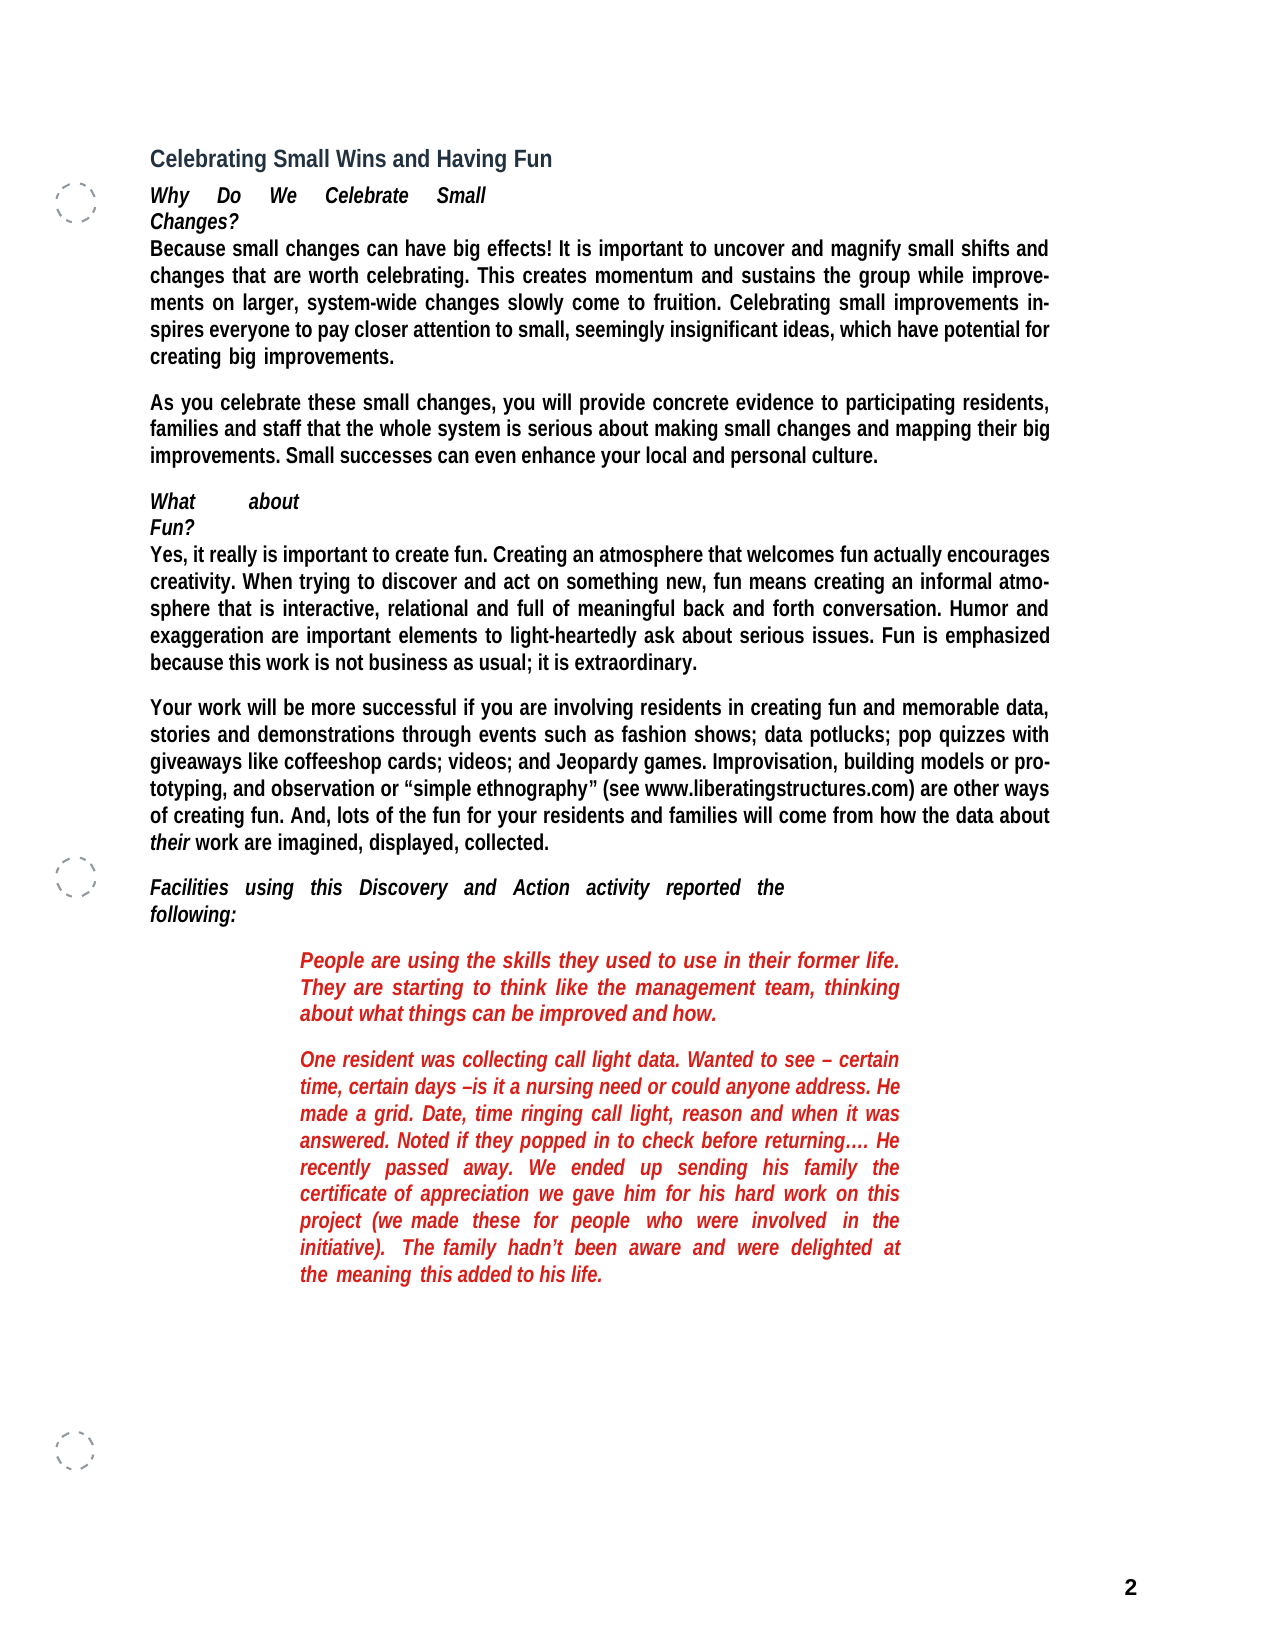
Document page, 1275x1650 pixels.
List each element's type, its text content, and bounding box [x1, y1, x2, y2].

text Yes, it really is important to create fun. Creating an atmosphere that welcomes fun actually encourages creativity. When trying to discover and act on something new, fun means creating an informal atmo- sphere that is interactive, relational and full of meaningful back and forth conversation. Humor and exaggeration are important elements to light-heartedly ask about serious issues. Fun is emphasized because this work is not business as usual; it is extraordinary. [150, 541, 1050, 675]
text Because small changes can have big effects! It is important to uncover and magnify small shifts and changes that are worth celebrating. This creates momentum and sustains the group while improve- ments on larger, system-wide changes slowly come to fruition. Celebrating small improvements in- spires everyone to pay closer attention to small, seemingly insignificant ideas, which have potential for creating big improvements. [150, 235, 1050, 369]
text People are using the skills they used to use in their former life. They are starting to think like the management team, thinking about what things can be improved and how. [300, 947, 900, 1027]
text As you celebrate these small changes, you will provide concrete evidence to participating residents, families and staff that the whole system is serious about making small changes and mapping their big improvements. Small successes can even enhance your local and personal culture. [150, 388, 1050, 468]
text One resident was collecting call light data. Wanted to see – certain time, certain days –is it a nursing need or could anyone address. He made a grid. Date, time ringing call light, reason and when it was answered. Noted if they popped in to check before returning…. He recently passed away. We ended up sending his family the certificate of appreciation we gave him for his hard work on this project (we made these for people who were involved in the initiative). The family hadn’t been aware and were delighted at the meaning this added to his life. [300, 1046, 900, 1287]
text What about Fun? [150, 488, 299, 541]
subtitle Celebrating Small Wins and Having Fun [150, 143, 554, 172]
text Your work will be more successful if you are involving residents in creating fun and memorable data, stories and demonstrations through events such as fashion shows; data potlucks; pop quizzes with giveaways like coffeeshop cards; videos; and Jeopardy games. Improvisation, building models or pro- totyping, and observation or “simple ethnography” (see www.liberatingstructures.com) are other ways of creating fun. And, lots of the fun for your residents and families will come from how the data about their work are imagined, displayed, collected. [150, 694, 1050, 855]
text Facilities using this Discovery and Action activity reported the following: [150, 874, 785, 927]
text Why Do We Celebrate Small Changes? [150, 182, 485, 234]
